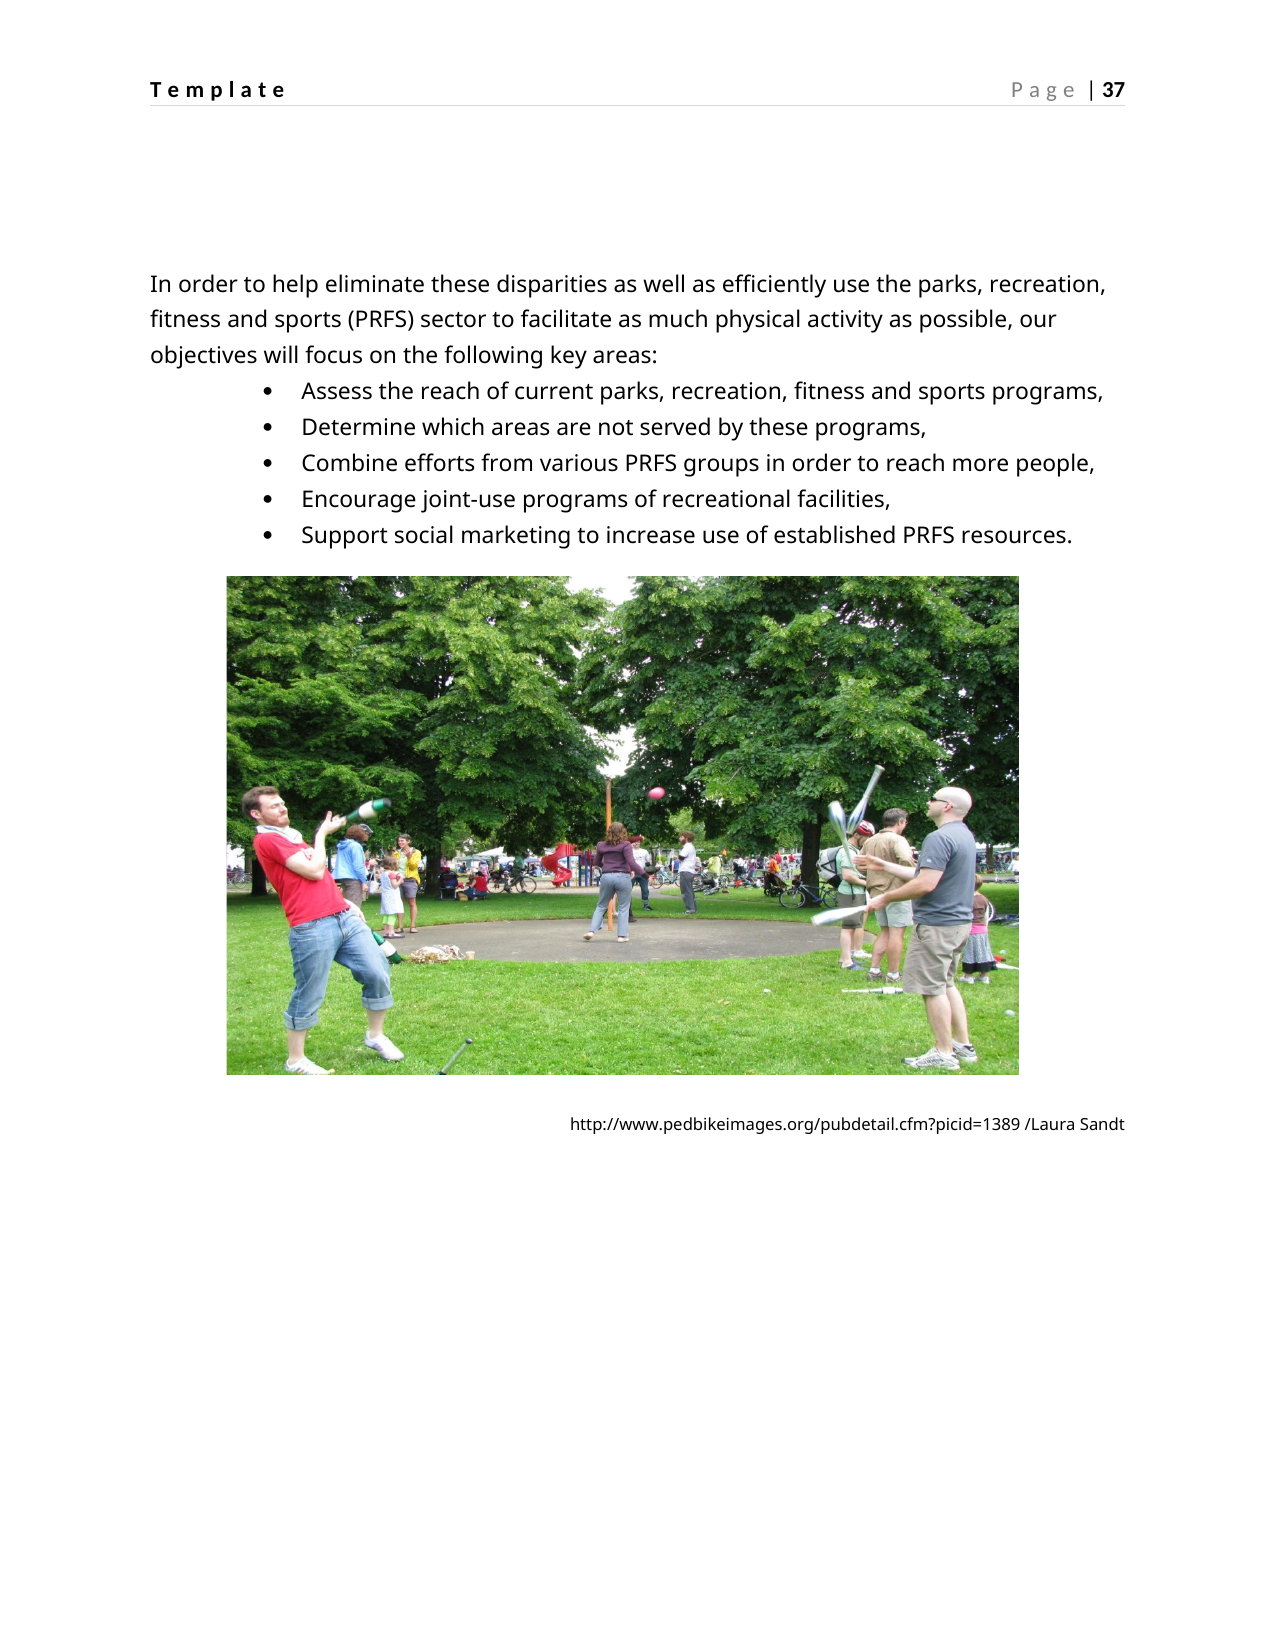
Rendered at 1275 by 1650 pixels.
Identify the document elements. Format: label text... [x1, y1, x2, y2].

list Determine which areas are not served by these programs, [264, 411, 1125, 442]
list Assess the reach of current parks, recreation, fitness and sports programs, [264, 375, 1125, 407]
picture [225, 576, 1018, 1074]
list Support social marketing to increase use of established PRFS resources. [264, 519, 1125, 550]
list Combine efforts from various PRFS groups in order to reach more people, [264, 447, 1125, 478]
list In order to help eliminate these disparities as well as efficiently use the parks, recreation, fitness and sports (PRFS) sector to facilitate as much physical activity as possible, our objectives will focus on the following key areas: [150, 267, 1125, 371]
list Encourage joint-use programs of recreational facilities, [264, 483, 1125, 514]
text http://www.pedbikeimages.org/pubdetail.cfm?picid=1389 /Laura Sandt [150, 1112, 1125, 1135]
